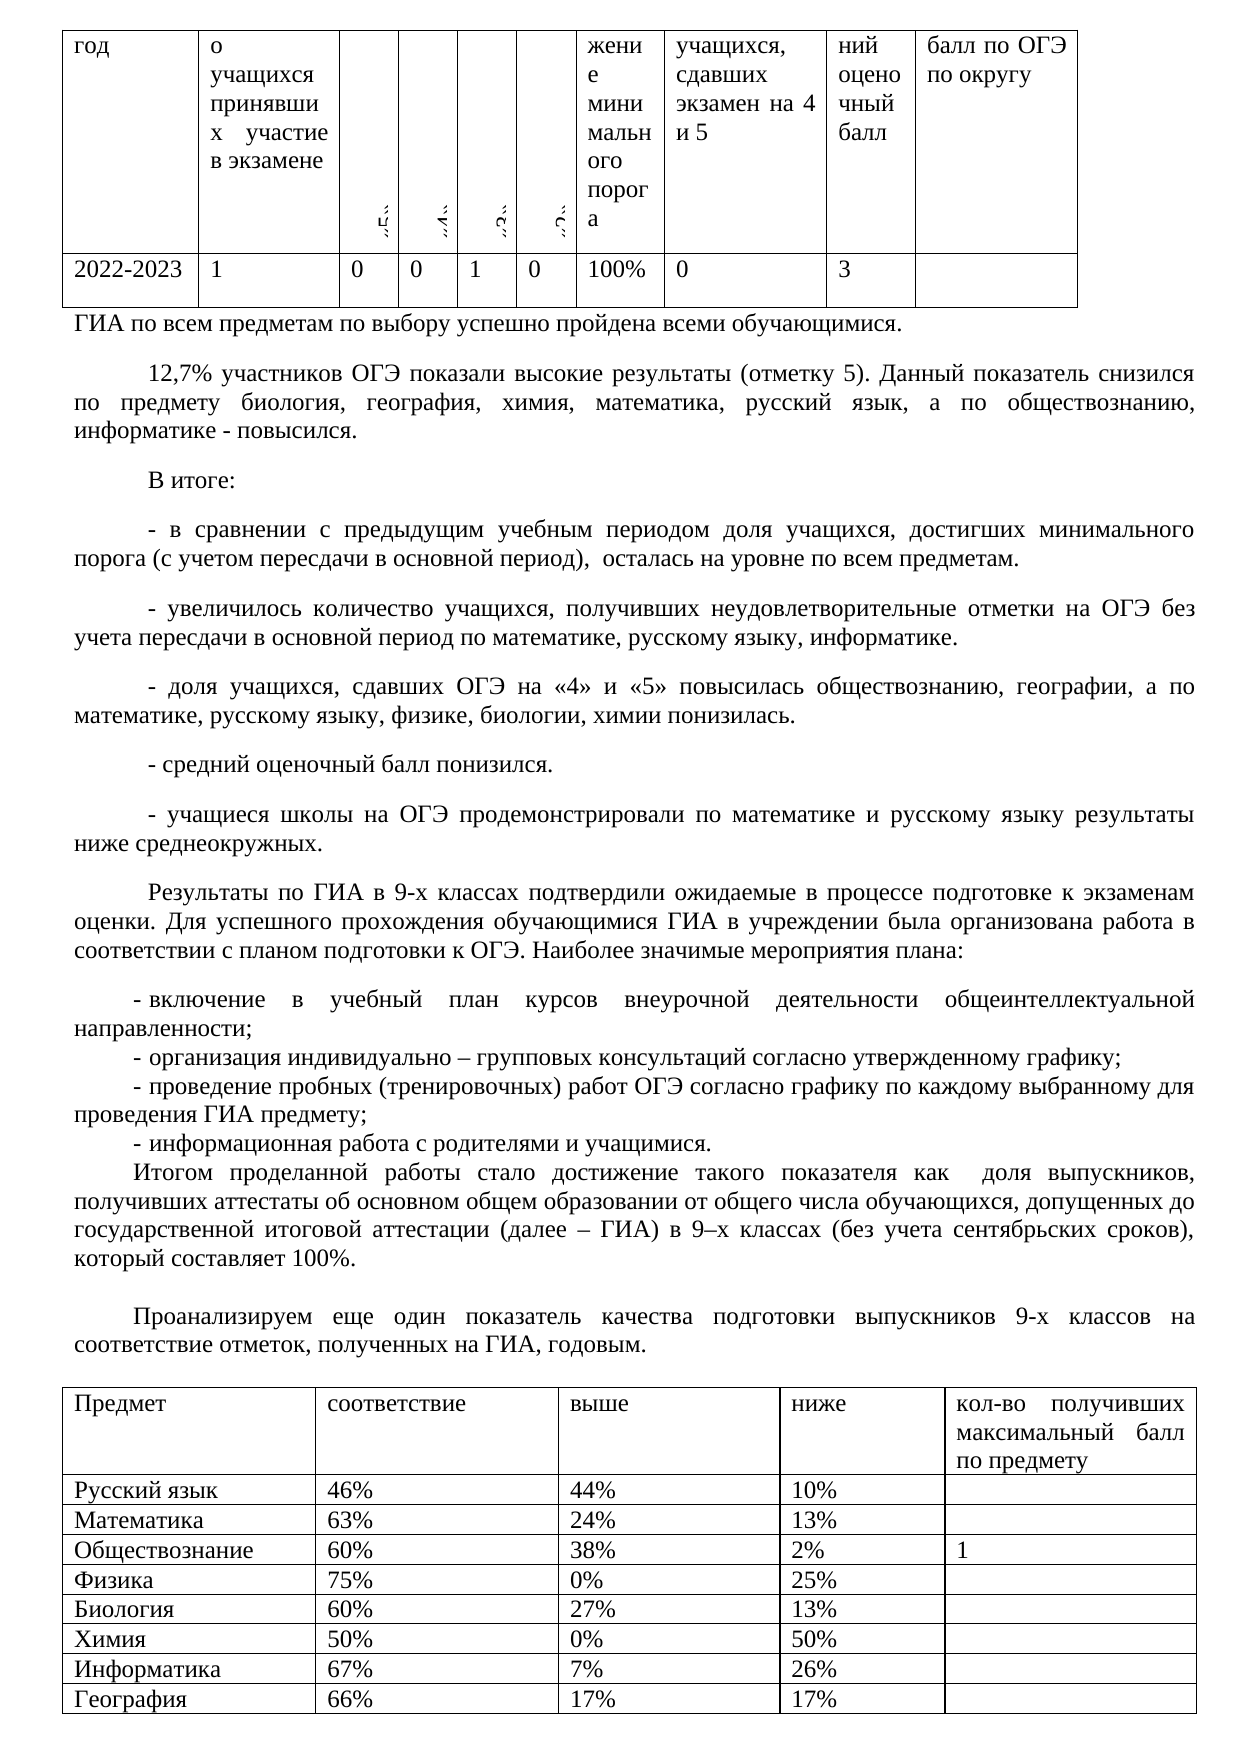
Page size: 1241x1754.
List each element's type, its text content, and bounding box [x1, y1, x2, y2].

text - учащиеся школы на ОГЭ продемонстрировали по математике и русскому языку результаты ниже среднеокружных. [74, 799, 1196, 857]
table_cell 46% [316, 1475, 558, 1504]
table_cell 13% [781, 1505, 944, 1534]
table_cell «4» [399, 31, 457, 253]
table_cell 1 [199, 254, 339, 307]
table_cell 27% [559, 1595, 779, 1623]
table_cell 2022-2023 [63, 254, 198, 307]
table_cell Химия [63, 1624, 315, 1653]
table_cell 44% [559, 1475, 779, 1504]
text - в сравнении с предыдущим учебным периодом доля учащихся, достигших минимального порога (с учетом пересдачи в основной период), осталась на уровне по всем предметам. [74, 514, 1196, 572]
table_header Учебный год [63, 31, 198, 253]
table_cell 0 [399, 254, 457, 307]
table_cell 0% [559, 1565, 779, 1593]
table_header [577, 31, 664, 253]
text ГИА по всем предметам по выбору успешно пройдена всеми обучающимися. [74, 308, 1196, 337]
table_cell 1 [458, 254, 516, 307]
list информационная работа с родителями и учащимися. [74, 1128, 1196, 1157]
table_cell [946, 1565, 1196, 1593]
table_cell 24% [559, 1505, 779, 1534]
table_cell 1 [946, 1535, 1196, 1564]
table_header кол-во получивших максимальный балл по предмету [946, 1388, 1196, 1474]
table_cell [946, 1475, 1196, 1504]
table_cell Обществознание [63, 1535, 315, 1564]
table_cell Физика [63, 1565, 315, 1593]
table_cell 50% [316, 1624, 558, 1653]
table_cell 0 [340, 254, 398, 307]
table_cell 75% [316, 1565, 558, 1593]
table_cell Информатика [63, 1654, 315, 1683]
table_cell 63% [316, 1505, 558, 1534]
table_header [665, 31, 826, 253]
table_cell Биология [63, 1595, 315, 1623]
table_cell 7% [559, 1654, 779, 1683]
table_cell Математика [63, 1505, 315, 1534]
text Итогом проделанной работы стало достижение такого показателя как доля выпускников, получивших аттестаты об основном общем образовании от общего числа обучающихся, допущенных до государственной итоговой аттестации (далее – ГИА) в 9–х классах (без учета сентябрьских сроков), который составляет 100%. [74, 1157, 1196, 1272]
table_cell [946, 1505, 1196, 1534]
table_cell 0 [517, 254, 576, 307]
table_cell [946, 1654, 1196, 1683]
list проведение пробных (тренировочных) работ ОГЭ согласно графику по каждому выбранному для проведения ГИА предмету; [74, 1071, 1196, 1128]
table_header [916, 31, 1077, 253]
table_cell 3 [827, 254, 915, 307]
table_cell 25% [781, 1565, 944, 1593]
text Проанализируем еще один показатель качества подготовки выпускников 9-х классов на соответствие отметок, полученных на ГИА, годовым. [74, 1301, 1196, 1358]
table_cell 10% [781, 1475, 944, 1504]
table_header Предмет [63, 1388, 315, 1474]
table_cell «3» [458, 31, 516, 253]
table_header соответствие [316, 1388, 558, 1474]
table_header выше [559, 1388, 779, 1474]
list включение в учебный план курсов внеурочной деятельности общеинтеллектуальной направленности; [74, 984, 1196, 1042]
table_cell Русский язык [63, 1475, 315, 1504]
text - увеличилось количество учащихся, получивших неудовлетворительные отметки на ОГЭ без учета пересдачи в основной период по математике, русскому языку, информатике. [74, 593, 1196, 650]
table_cell [946, 1684, 1196, 1713]
table_cell География [63, 1684, 315, 1713]
table_cell 100% [577, 254, 664, 307]
table_cell 0 [665, 254, 826, 307]
text Результаты по ГИА в 9-х классах подтвердили ожидаемые в процессе подготовке к экзаменам оценки. Для успешного прохождения обучающимися ГИА в учреждении была организована работа в соответствии с планом подготовки к ОГЭ. Наиболее значимые мероприятия плана: [74, 877, 1196, 964]
table_cell 2% [781, 1535, 944, 1564]
text - доля учащихся, сдавших ОГЭ на «4» и «5» повысилась обществознанию, географии, а по математике, русскому языку, физике, биологии, химии понизилась. [74, 671, 1196, 729]
text 12,7% участников ОГЭ показали высокие результаты (отметку 5). Данный показатель снизился по предмету биология, география, химия, математика, русский язык, а по обществознанию, информатике - повысился. [74, 358, 1196, 444]
list организация индивидуально – групповых консультаций согласно утвержденному графику; [74, 1042, 1196, 1071]
table_cell «5» [340, 31, 398, 253]
table_cell 66% [316, 1684, 558, 1713]
table_cell 50% [781, 1624, 944, 1653]
table_cell 26% [781, 1654, 944, 1683]
table_cell [916, 254, 1077, 307]
table_cell 17% [559, 1684, 779, 1713]
table_cell [946, 1595, 1196, 1623]
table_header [827, 31, 915, 253]
text - средний оценочный балл понизился. [74, 749, 1196, 778]
table_header ниже [781, 1388, 944, 1474]
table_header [199, 31, 339, 253]
table_cell 60% [316, 1595, 558, 1623]
table_cell «2» [517, 31, 576, 253]
table_cell 17% [781, 1684, 944, 1713]
table_cell [946, 1624, 1196, 1653]
table_cell 13% [781, 1595, 944, 1623]
table_cell 67% [316, 1654, 558, 1683]
table_cell 0% [559, 1624, 779, 1653]
text В итоге: [74, 465, 1196, 494]
table_cell 38% [559, 1535, 779, 1564]
table_cell 60% [316, 1535, 558, 1564]
